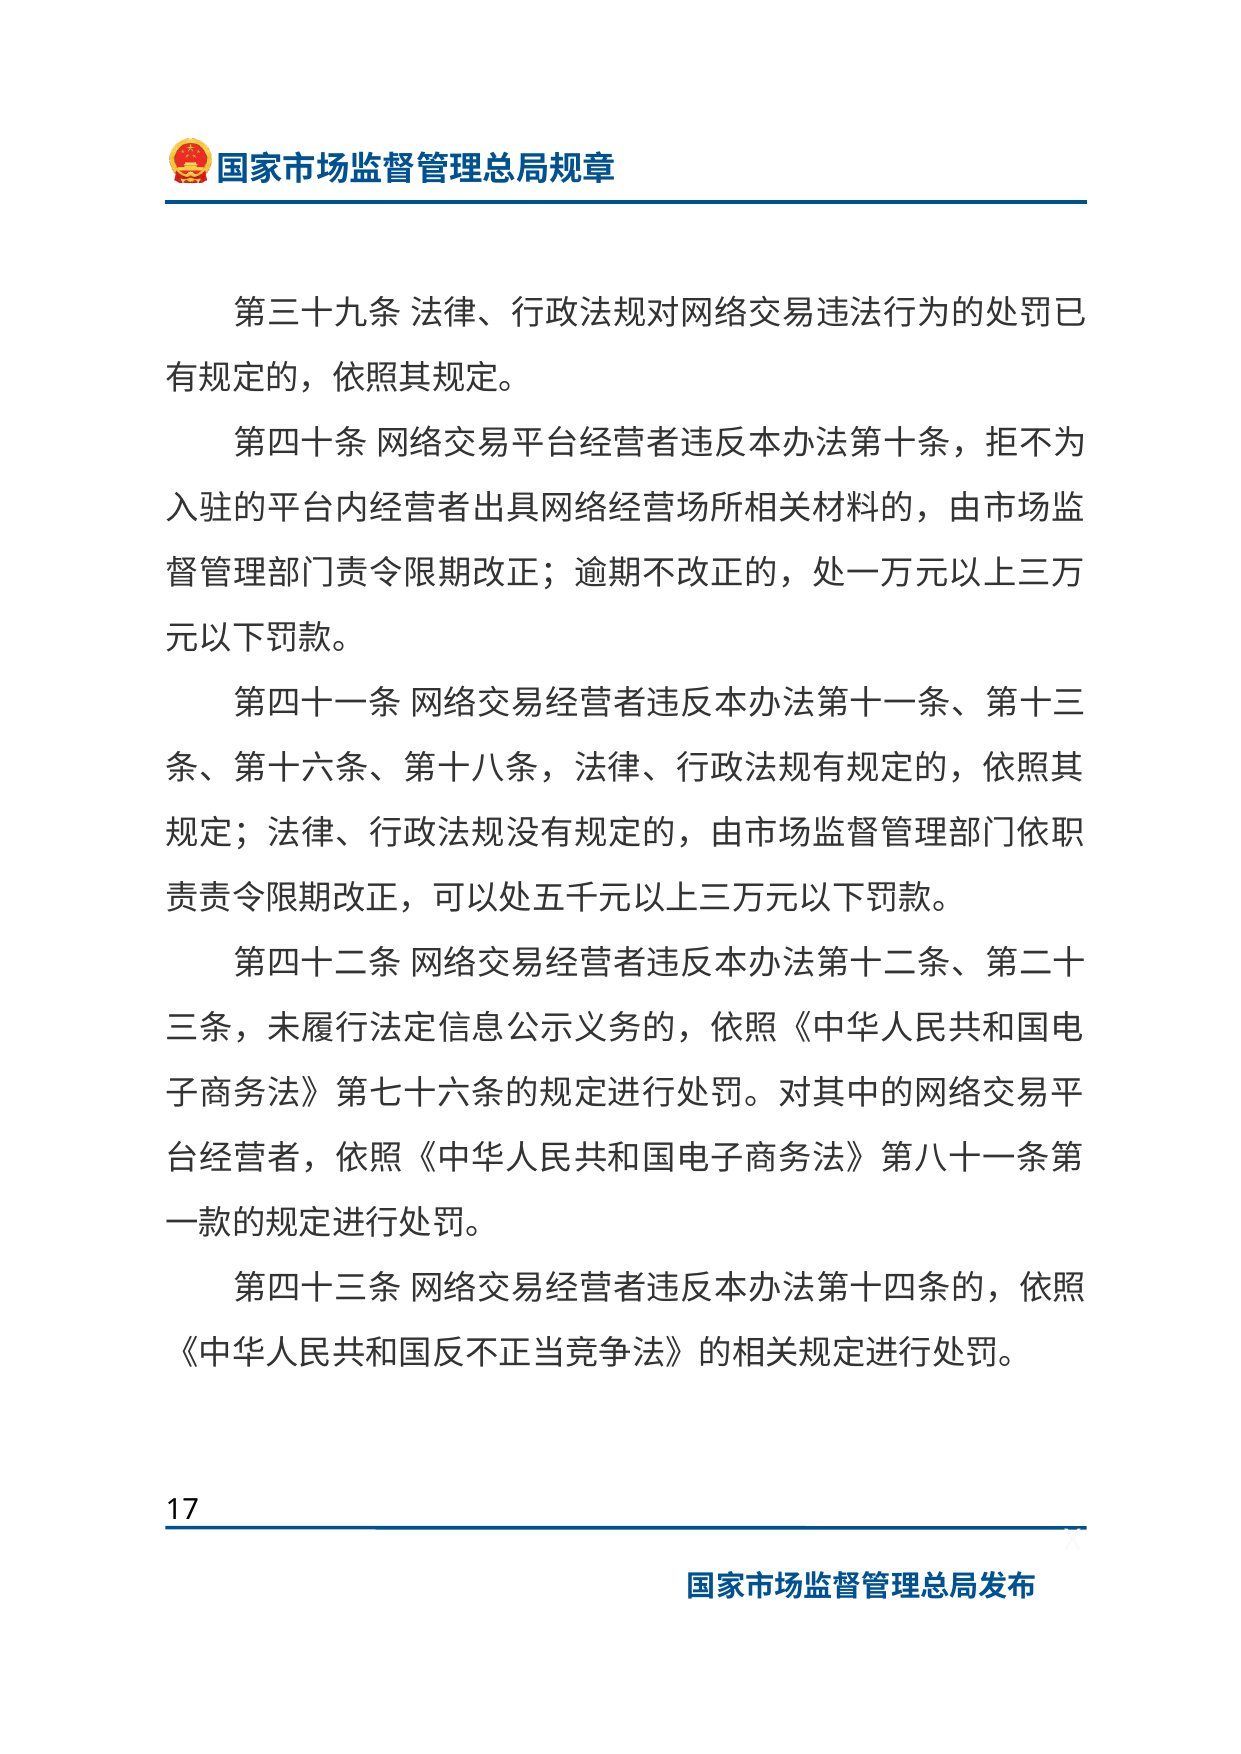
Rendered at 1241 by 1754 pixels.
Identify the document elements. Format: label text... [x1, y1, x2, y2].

text 第四十二条 网络交易经营者违反本办法第十二条、第二十三条，未履行法定信息公示义务的，依照《中华人民共和国电子商务法》第七十六条的规定进行处罚。对其中的网络交易平台经营者，依照《中华人民共和国电子商务法》第八十一条第一款的规定进行处罚。 [165, 928, 1087, 1253]
picture [165, 136, 216, 187]
text 第四十一条 网络交易经营者违反本办法第十一条、第十三条、第十六条、第十八条，法律、行政法规有规定的，依照其规定；法律、行政法规没有规定的，由市场监督管理部门依职责责令限期改正，可以处五千元以上三万元以下罚款。 [165, 668, 1087, 928]
text 第四十三条 网络交易经营者违反本办法第十四条的，依照《中华人民共和国反不正当竞争法》的相关规定进行处罚。 [165, 1253, 1087, 1383]
text 第三十九条 法律、行政法规对网络交易违法行为的处罚已有规定的，依照其规定。 [165, 278, 1087, 408]
text 第四十条 网络交易平台经营者违反本办法第十条，拒不为入驻的平台内经营者出具网络经营场所相关材料的，由市场监督管理部门责令限期改正；逾期不改正的，处一万元以上三万元以下罚款。 [165, 408, 1087, 668]
